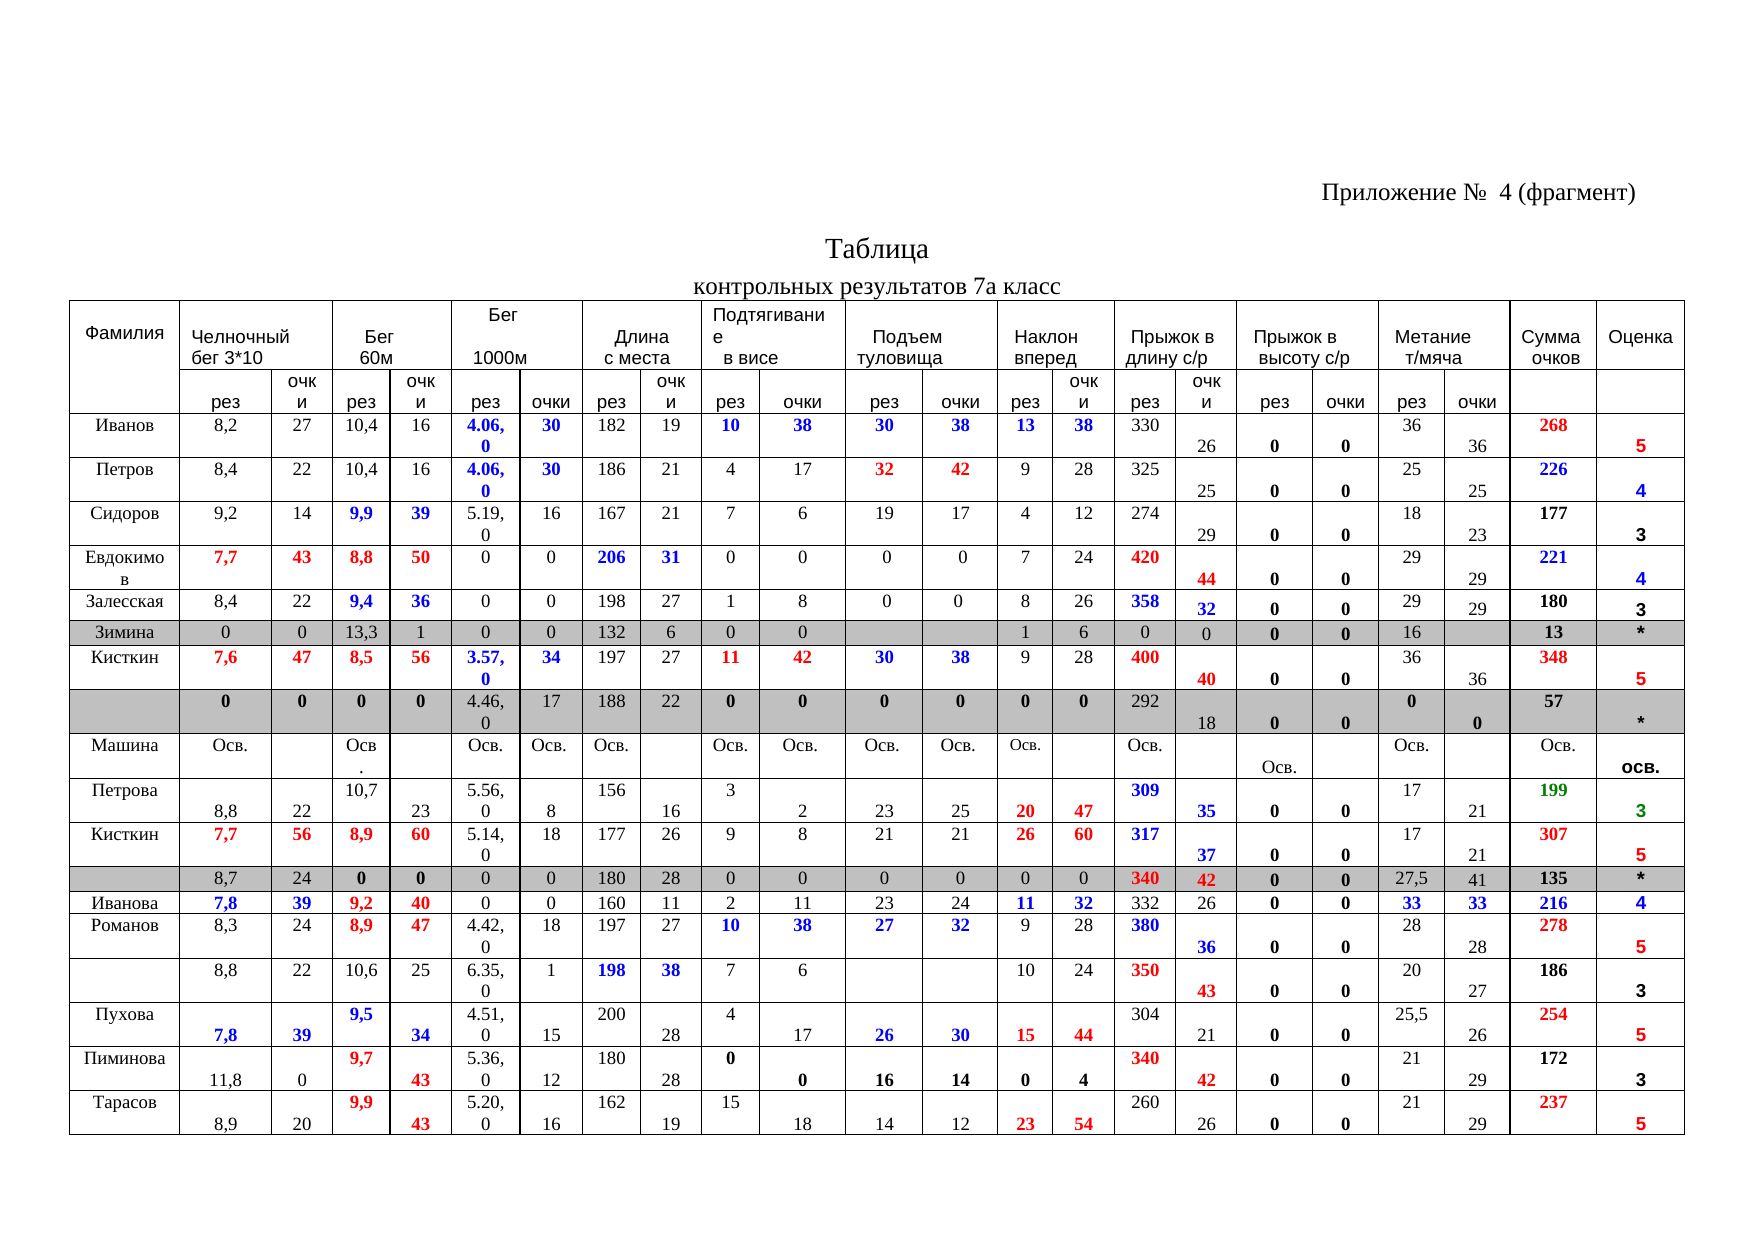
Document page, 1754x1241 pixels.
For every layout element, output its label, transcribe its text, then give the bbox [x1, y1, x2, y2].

table_cell 4.51,0 [452, 1003, 519, 1046]
table_cell 5.20,0 [452, 1091, 519, 1134]
table_cell 11 [760, 892, 845, 913]
table_cell 4 [1597, 892, 1684, 913]
table_cell 0 [452, 590, 519, 620]
table_cell 8 [521, 779, 582, 822]
table_cell 29 [1379, 590, 1444, 620]
table_cell 0 [452, 621, 519, 645]
table_cell рез [583, 370, 640, 413]
table_cell 38 [760, 914, 845, 957]
table_cell 0 [452, 892, 519, 913]
table_cell [1445, 734, 1509, 777]
table_cell 16 [641, 779, 701, 822]
table_cell Сидоров [70, 502, 179, 545]
table_cell 22 [272, 959, 332, 1002]
table_cell 0 [1313, 646, 1378, 689]
table_cell 7 [702, 959, 759, 1002]
table_cell 26 [1445, 1003, 1509, 1046]
table_cell 33 [1379, 892, 1444, 913]
table_cell 36 [1445, 646, 1509, 689]
table_cell 28 [1445, 914, 1509, 957]
table_cell 13 [998, 414, 1052, 457]
table_cell 0 [521, 546, 582, 589]
table_cell 8,8 [180, 959, 271, 1002]
table_cell 0 [1237, 823, 1312, 866]
table_header Сумма очков [1511, 301, 1596, 368]
table_cell 28 [1053, 914, 1114, 957]
table_cell Петрова [70, 779, 179, 822]
table_header Метание т/мяча [1379, 301, 1509, 368]
table_cell 0 [1313, 690, 1378, 733]
table_cell 0 [1237, 546, 1312, 589]
table_cell 180 [1511, 590, 1596, 620]
table_cell 0 [333, 867, 389, 891]
table_cell 16 [391, 458, 451, 501]
table_cell 21 [1379, 1091, 1444, 1134]
table_cell 19 [846, 502, 922, 545]
table_cell 8 [998, 590, 1052, 620]
table_cell [70, 959, 179, 1002]
table_cell 0 [1313, 1047, 1378, 1090]
table_cell 27 [641, 914, 701, 957]
table_cell * [1597, 621, 1637, 645]
table_cell * [1597, 867, 1684, 891]
table_cell 0 [1053, 690, 1114, 733]
table_cell 39 [391, 502, 451, 545]
table_cell 24 [272, 867, 332, 891]
table_cell 5 [1597, 823, 1684, 866]
table_cell 26 [1176, 892, 1236, 913]
table_cell * [1597, 690, 1684, 733]
table_cell очки [641, 370, 701, 413]
table_cell 10,6 [333, 959, 389, 1002]
table_cell 197 [583, 646, 640, 689]
table_cell 8,7 [180, 867, 271, 891]
table_cell [70, 690, 179, 733]
table_cell 28 [641, 867, 701, 891]
table_cell 54 [1053, 1091, 1114, 1134]
table_cell 340 [1115, 867, 1175, 891]
table_cell 44 [1053, 1003, 1114, 1046]
table_cell 11,8 [180, 1047, 271, 1090]
table_cell 60 [1053, 823, 1114, 866]
table_cell Тарасов [70, 1091, 179, 1134]
table_cell 7,7 [180, 823, 271, 866]
table_cell рез [180, 370, 271, 413]
table_cell 0 [1379, 690, 1444, 733]
table_cell Осв. [1511, 734, 1596, 777]
table_cell 12 [521, 1047, 582, 1090]
table_cell 29 [1445, 590, 1509, 620]
table_cell 221 [1511, 546, 1596, 589]
table_cell 226 [1511, 458, 1596, 501]
table_cell 31 [641, 546, 701, 589]
table_cell 0 [846, 867, 922, 891]
table_cell 198 [583, 959, 640, 1002]
table_cell 36 [1176, 914, 1236, 957]
table_cell 0 [846, 690, 922, 733]
table_cell 325 [1115, 458, 1175, 501]
table_cell 0 [521, 892, 582, 913]
table_cell 0 [846, 546, 922, 589]
table_cell очки [521, 370, 582, 413]
table_cell 43 [1176, 959, 1236, 1002]
table_cell 9 [702, 823, 759, 866]
table_cell 0 [1237, 959, 1312, 1002]
table_cell 27 [1445, 959, 1509, 1002]
table_cell рез [846, 370, 922, 413]
table_cell 0 [923, 690, 997, 733]
table_header Оценка [1597, 301, 1684, 368]
table_cell 0 [391, 867, 451, 891]
table_cell [1053, 734, 1114, 777]
table_cell 14 [846, 1091, 922, 1134]
table_cell 162 [583, 1091, 640, 1134]
table_cell Кисткин [70, 646, 179, 689]
table_cell 1 [998, 621, 1052, 645]
table_cell 11 [998, 892, 1052, 913]
table_cell 0 [452, 546, 519, 589]
table_cell 0 [1237, 621, 1312, 645]
table_cell 358 [1115, 590, 1175, 620]
table_cell 47 [272, 646, 332, 689]
table_cell 0 [1237, 690, 1312, 733]
table_cell рез [1237, 370, 1312, 413]
table_cell 42 [1176, 1047, 1236, 1090]
table_cell 0 [1313, 823, 1378, 866]
table_cell 25,5 [1379, 1003, 1444, 1046]
table_cell 23 [391, 779, 451, 822]
table_cell 34 [521, 646, 582, 689]
table_cell 260 [1115, 1091, 1175, 1134]
table_cell 400 [1115, 646, 1175, 689]
table_cell Осв. [1237, 734, 1312, 777]
table_cell 0 [702, 1047, 759, 1090]
table_cell 42 [923, 458, 997, 501]
table_cell 177 [583, 823, 640, 866]
table_cell 16 [391, 414, 451, 457]
table_cell 8 [760, 590, 845, 620]
table_cell 309 [1115, 779, 1175, 822]
table_cell 4.42,0 [452, 914, 519, 957]
table_cell 8,4 [180, 458, 271, 501]
table_cell 60 [391, 823, 451, 866]
table_cell Осв. [452, 734, 519, 777]
table_cell 172 [1511, 1047, 1596, 1090]
table_cell 21 [846, 823, 922, 866]
table_cell 0 [521, 621, 582, 645]
table_cell очки [1445, 370, 1509, 413]
table_cell [1313, 734, 1378, 777]
table_cell 30 [846, 414, 922, 457]
table_cell 0 [1313, 414, 1378, 457]
table_cell 0 [702, 621, 759, 645]
table_cell 10,7 [333, 779, 389, 822]
table_cell 56 [272, 823, 332, 866]
table_cell 0 [1313, 867, 1378, 891]
table_cell 25 [1445, 458, 1509, 501]
table_cell 28 [1053, 458, 1114, 501]
table_cell 0 [272, 690, 332, 733]
table_cell 0 [1313, 502, 1378, 545]
table_cell 8,8 [180, 779, 271, 822]
table_cell 3 [1597, 779, 1684, 822]
table_header Фамилия [70, 301, 179, 413]
table_cell 27 [641, 590, 701, 620]
table_cell 7 [702, 502, 759, 545]
table_cell 0 [1313, 959, 1378, 1002]
table_cell 28 [1053, 646, 1114, 689]
text Приложение № 4 (фрагмент) [118, 177, 1636, 206]
table_cell 0 [1237, 458, 1312, 501]
table_cell 27 [846, 914, 922, 957]
table_cell Осв. [846, 734, 922, 777]
table_cell [641, 734, 701, 777]
table_cell 10,4 [333, 458, 389, 501]
table_cell 307 [1511, 823, 1596, 866]
table_cell 22 [272, 458, 332, 501]
table_cell 0 [760, 690, 845, 733]
table_cell 32 [923, 914, 997, 957]
table_cell 17 [521, 690, 582, 733]
table_header Длина с места [583, 301, 701, 368]
table_cell 9,5 [333, 1003, 389, 1046]
table_cell 8,9 [180, 1091, 271, 1134]
table_cell 198 [583, 590, 640, 620]
table_cell Осв. [923, 734, 997, 777]
table_cell 22 [272, 590, 332, 620]
table_cell 0 [1237, 502, 1312, 545]
table_cell 21 [1445, 779, 1509, 822]
table_cell 186 [583, 458, 640, 501]
table_cell очки [1053, 370, 1114, 413]
table_cell 25 [391, 959, 451, 1002]
table_cell 16 [1379, 621, 1444, 645]
table_cell 21 [923, 823, 997, 866]
table_cell 420 [1115, 546, 1175, 589]
table_cell очки [760, 370, 845, 413]
table_cell 0 [760, 621, 845, 645]
table_cell 0 [272, 1047, 332, 1090]
table_cell 0 [333, 690, 389, 733]
table_cell 167 [583, 502, 640, 545]
table_cell 22 [272, 779, 332, 822]
table_cell 2 [702, 892, 759, 913]
table_cell 12 [923, 1091, 997, 1134]
table_cell 332 [1115, 892, 1175, 913]
table_cell Пиминова [70, 1047, 179, 1090]
table_cell 33 [1445, 892, 1509, 913]
table_cell 278 [1511, 914, 1596, 957]
table_cell 15 [998, 1003, 1052, 1046]
table_cell 38 [760, 414, 845, 457]
table_cell 197 [583, 914, 640, 957]
table_cell 0 [1313, 914, 1378, 957]
table_cell рез [998, 370, 1052, 413]
table_cell 348 [1511, 646, 1596, 689]
table_cell 0 [180, 621, 271, 645]
table_cell 5.56,0 [452, 779, 519, 822]
table_cell 50 [391, 546, 451, 589]
table_cell [1597, 370, 1684, 413]
table_cell 7,8 [180, 1003, 271, 1046]
table_cell 16 [521, 1091, 582, 1134]
table_cell 18 [1379, 502, 1444, 545]
table_cell очки [272, 370, 332, 413]
table_cell рез [333, 370, 389, 413]
table_cell 0 [998, 690, 1052, 733]
table_cell 5 [1597, 646, 1684, 689]
table_cell [923, 959, 997, 1002]
table_cell 5 [1597, 1003, 1684, 1046]
table_cell 7,8 [180, 892, 271, 913]
table_cell 9 [998, 914, 1052, 957]
table_cell 14 [923, 1047, 997, 1090]
table_cell 15 [521, 1003, 582, 1046]
table_cell 0 [923, 867, 997, 891]
table_cell 9,2 [180, 502, 271, 545]
table_cell 13 [1511, 621, 1596, 645]
table_cell 40 [391, 892, 451, 913]
table_cell 32 [846, 458, 922, 501]
table_cell 156 [583, 779, 640, 822]
table_cell 17 [1379, 779, 1444, 822]
table_cell 0 [1313, 892, 1378, 913]
table_cell 8,9 [333, 914, 389, 957]
table_cell 5 [1597, 914, 1684, 957]
table_cell 0 [452, 867, 519, 891]
table_cell 0 [521, 867, 582, 891]
table_cell Осв. [1115, 734, 1175, 777]
table_cell 0 [1237, 867, 1312, 891]
table_cell осв. [1597, 734, 1684, 777]
table_cell 182 [583, 414, 640, 457]
table_cell рез [702, 370, 759, 413]
table_cell 36 [1379, 414, 1444, 457]
table_cell 9,9 [333, 1091, 389, 1134]
table_cell [272, 734, 332, 777]
table_cell 135 [1511, 867, 1596, 891]
table_cell очки [391, 370, 451, 413]
table_cell 39 [272, 1003, 332, 1046]
table_cell 274 [1115, 502, 1175, 545]
table_header Подъем туловища [846, 301, 997, 368]
table_cell 0 [1237, 1003, 1312, 1046]
table_cell 21 [1445, 823, 1509, 866]
table_cell 180 [583, 867, 640, 891]
table_cell Иванова [70, 892, 179, 913]
table_cell Осв. [998, 734, 1052, 777]
table_cell 200 [583, 1003, 640, 1046]
table_cell 30 [923, 1003, 997, 1046]
table_cell 18 [760, 1091, 845, 1134]
table_cell 8,4 [180, 590, 271, 620]
table_cell 1 [702, 590, 759, 620]
table_header Бег 60м [333, 301, 451, 368]
table_cell 0 [760, 1047, 845, 1090]
table_cell 0 [391, 690, 451, 733]
table_cell 18 [1176, 690, 1236, 733]
table_cell 21 [641, 502, 701, 545]
table_cell 0 [1313, 1091, 1378, 1134]
table_cell 12 [1053, 502, 1114, 545]
table_cell 13,3 [333, 621, 389, 645]
table_cell 237 [1511, 1091, 1596, 1134]
table_cell 38 [923, 414, 997, 457]
table_cell 0 [1237, 1091, 1312, 1134]
table_cell 24 [1053, 546, 1114, 589]
table_cell [846, 959, 922, 1002]
table_cell 0 [1237, 590, 1312, 620]
table_cell 0 [1313, 590, 1378, 620]
table_cell 24 [272, 914, 332, 957]
table_cell 0 [1313, 458, 1378, 501]
table_cell 0 [1176, 621, 1236, 645]
table_cell 4 [1597, 546, 1684, 589]
table_cell 0 [998, 867, 1052, 891]
table_cell 5.19,0 [452, 502, 519, 545]
table_cell Осв. [521, 734, 582, 777]
table_cell 0 [1237, 414, 1312, 457]
table_cell [391, 734, 451, 777]
table_cell 10 [998, 959, 1052, 1002]
table_cell 7,6 [180, 646, 271, 689]
table_cell 5.36,0 [452, 1047, 519, 1090]
table_cell 27 [272, 414, 332, 457]
table_header Подтягивание в висе [702, 301, 845, 368]
table_cell 206 [583, 546, 640, 589]
table_cell 6.35,0 [452, 959, 519, 1002]
table_cell 3.57,0 [452, 646, 519, 689]
table_cell [1176, 734, 1236, 777]
table_cell Осв. [583, 734, 640, 777]
table_cell 19 [641, 1091, 701, 1134]
table_cell 4 [702, 1003, 759, 1046]
table_cell Осв. [180, 734, 271, 777]
table_cell Романов [70, 914, 179, 957]
table_cell 9 [998, 458, 1052, 501]
table_cell 254 [1511, 1003, 1596, 1046]
table_cell 30 [521, 414, 582, 457]
table_cell 1 [391, 621, 451, 645]
table_cell 32 [1053, 892, 1114, 913]
table_cell 19 [641, 414, 701, 457]
table_cell 17 [760, 458, 845, 501]
table_cell 8,2 [180, 414, 271, 457]
table_cell очки [1176, 370, 1236, 413]
table_cell 44 [1176, 546, 1236, 589]
table_cell 17 [760, 1003, 845, 1046]
table_cell 0 [1237, 779, 1312, 822]
table_cell 47 [391, 914, 451, 957]
table_cell 132 [583, 621, 640, 645]
table_cell 0 [1313, 779, 1378, 822]
table_cell 380 [1115, 914, 1175, 957]
table_cell 26 [998, 823, 1052, 866]
table_cell 8 [760, 823, 845, 866]
table_cell 11 [702, 646, 759, 689]
table_cell 9,2 [333, 892, 389, 913]
table_cell 30 [846, 646, 922, 689]
table_cell 34 [391, 1003, 451, 1046]
table_cell 25 [923, 779, 997, 822]
table_cell рез [1379, 370, 1444, 413]
table_cell 5.14,0 [452, 823, 519, 866]
table_cell Осв. [760, 734, 845, 777]
table_cell 4 [1053, 1047, 1114, 1090]
table_cell 4.06,0 [452, 458, 519, 501]
table_cell 5 [1597, 414, 1684, 457]
table_cell 2 [760, 779, 845, 822]
table_cell Осв. [1379, 734, 1444, 777]
table_cell 0 [1313, 621, 1378, 645]
table_cell 24 [1053, 959, 1114, 1002]
table_cell 0 [1237, 914, 1312, 957]
table_cell 32 [1176, 590, 1236, 620]
table_cell 16 [846, 1047, 922, 1090]
table_cell 38 [923, 646, 997, 689]
table_cell 4.46,0 [452, 690, 519, 733]
table_cell 177 [1511, 502, 1596, 545]
table_cell 0 [1115, 621, 1175, 645]
table_cell 21 [1379, 1047, 1444, 1090]
table_cell 6 [760, 502, 845, 545]
table_cell 42 [1176, 867, 1236, 891]
table_cell 16 [521, 502, 582, 545]
table_cell 4 [998, 502, 1052, 545]
table_cell 6 [1053, 621, 1114, 645]
table_cell 0 [1237, 892, 1312, 913]
table_cell 56 [391, 646, 451, 689]
table_cell 0 [760, 546, 845, 589]
table_cell 10 [702, 414, 759, 457]
table_cell 23 [1445, 502, 1509, 545]
table_cell 0 [760, 867, 845, 891]
table_cell 8,9 [333, 823, 389, 866]
table_cell * [1645, 621, 1684, 645]
table_cell 0 [702, 690, 759, 733]
table_header Челночный бег 3*10 [180, 301, 332, 368]
table_cell 216 [1511, 892, 1596, 913]
table_cell 23 [846, 892, 922, 913]
table_cell 29 [1379, 546, 1444, 589]
table_cell 0 [1053, 867, 1114, 891]
table_cell 35 [1176, 779, 1236, 822]
table_cell 3 [1597, 959, 1684, 1002]
table_cell 9,4 [333, 590, 389, 620]
table_cell 18 [521, 914, 582, 957]
table_cell 22 [641, 690, 701, 733]
table_cell 0 [1313, 1003, 1378, 1046]
table_cell 14 [272, 502, 332, 545]
table_cell 39 [272, 892, 332, 913]
table_cell 330 [1115, 414, 1175, 457]
table_cell 3 [1597, 502, 1684, 545]
table_cell 0 [1313, 546, 1378, 589]
table_cell 4.06,0 [452, 414, 519, 457]
table_cell 21 [1176, 1003, 1236, 1046]
table_cell 0 [846, 590, 922, 620]
table_cell 160 [583, 892, 640, 913]
table_cell 188 [583, 690, 640, 733]
table_cell 3 [702, 779, 759, 822]
table_cell 15 [702, 1091, 759, 1134]
table_cell 43 [391, 1091, 451, 1134]
table_cell 186 [1511, 959, 1596, 1002]
table_cell 30 [521, 458, 582, 501]
table_cell 42 [760, 646, 845, 689]
table_cell очки [1313, 370, 1378, 413]
table_cell 9,7 [333, 1047, 389, 1090]
table_cell 3 [1597, 1047, 1684, 1090]
table_cell 28 [641, 1047, 701, 1090]
table_cell 292 [1115, 690, 1175, 733]
table_cell 43 [272, 546, 332, 589]
table_cell 1 [521, 959, 582, 1002]
table_cell 28 [641, 1003, 701, 1046]
table_cell 17 [1379, 823, 1444, 866]
table_cell 4 [702, 458, 759, 501]
table_cell 340 [1115, 1047, 1175, 1090]
table_cell Залесская [70, 590, 179, 620]
table_cell 0 [180, 690, 271, 733]
table_cell Пухова [70, 1003, 179, 1046]
table_cell 6 [760, 959, 845, 1002]
table_cell 180 [583, 1047, 640, 1090]
table_cell 36 [391, 590, 451, 620]
table_cell 40 [1176, 646, 1236, 689]
table_cell 20 [272, 1091, 332, 1134]
table_cell 21 [641, 458, 701, 501]
table_cell 8,5 [333, 646, 389, 689]
table_cell 26 [1176, 1091, 1236, 1134]
table_cell 38 [641, 959, 701, 1002]
table_cell рез [452, 370, 519, 413]
table_cell 26 [1176, 414, 1236, 457]
table_cell 0 [1445, 690, 1509, 733]
table_cell 8,3 [180, 914, 271, 957]
table_cell 25 [1176, 458, 1236, 501]
table_cell 3 [1597, 590, 1684, 620]
table_cell 26 [846, 1003, 922, 1046]
table_cell очки [923, 370, 997, 413]
table_cell 23 [998, 1091, 1052, 1134]
table_cell 0 [1237, 646, 1312, 689]
table_cell 4 [1597, 458, 1684, 501]
table_cell 29 [1445, 546, 1509, 589]
table_header Прыжок в длину с/р [1115, 301, 1236, 368]
table_cell 8,8 [333, 546, 389, 589]
table_cell 41 [1445, 867, 1509, 891]
table_cell 24 [923, 892, 997, 913]
table_cell [1511, 370, 1596, 413]
table_header Прыжок в высоту с/р [1237, 301, 1378, 368]
table_cell 27,5 [1379, 867, 1444, 891]
table_cell 17 [923, 502, 997, 545]
text контрольных результатов 7а класс [118, 271, 1636, 299]
table_cell 43 [391, 1047, 451, 1090]
table_cell 0 [702, 867, 759, 891]
table_cell Иванов [70, 414, 179, 457]
table_cell 29 [1445, 1091, 1509, 1134]
table_cell 57 [1511, 690, 1596, 733]
table_cell [1445, 621, 1509, 645]
table_cell [846, 621, 922, 645]
table_cell [923, 621, 997, 645]
table_cell 304 [1115, 1003, 1175, 1046]
table_cell 36 [1379, 646, 1444, 689]
table_cell 29 [1176, 502, 1236, 545]
table_cell 9,9 [333, 502, 389, 545]
table_cell 0 [923, 590, 997, 620]
table_cell Осв. [702, 734, 759, 777]
table_cell 25 [1379, 458, 1444, 501]
table_cell рез [1115, 370, 1175, 413]
table_cell Зимина [70, 621, 179, 645]
table_cell Осв. [333, 734, 389, 777]
table_cell 0 [272, 621, 332, 645]
table_cell 0 [998, 1047, 1052, 1090]
table_cell 20 [998, 779, 1052, 822]
table_cell 20 [1379, 959, 1444, 1002]
table_cell 199 [1511, 779, 1596, 822]
table_cell Петров [70, 458, 179, 501]
table_cell 27 [641, 646, 701, 689]
table_cell 0 [923, 546, 997, 589]
table_cell 18 [521, 823, 582, 866]
table_cell 28 [1379, 914, 1444, 957]
table_header Бег 1000м [452, 301, 582, 368]
table_cell 10 [702, 914, 759, 957]
table_cell 10,4 [333, 414, 389, 457]
table_cell 47 [1053, 779, 1114, 822]
table_cell 11 [641, 892, 701, 913]
table_cell 38 [1053, 414, 1114, 457]
table_cell 5 [1597, 1091, 1684, 1134]
table_cell 0 [1237, 1047, 1312, 1090]
table_cell 0 [702, 546, 759, 589]
table_cell 36 [1445, 414, 1509, 457]
table_cell 7,7 [180, 546, 271, 589]
table_cell 7 [998, 546, 1052, 589]
table_cell [70, 867, 179, 891]
table_cell 23 [846, 779, 922, 822]
table_cell 0 [521, 590, 582, 620]
table_cell 29 [1445, 1047, 1509, 1090]
table_cell 9 [998, 646, 1052, 689]
table_cell 268 [1511, 414, 1596, 457]
table_cell Машина [70, 734, 179, 777]
table_cell 26 [1053, 590, 1114, 620]
table_cell 26 [641, 823, 701, 866]
table_cell 6 [641, 621, 701, 645]
subtitle Таблица [118, 231, 1636, 264]
table_cell Кисткин [70, 823, 179, 866]
table_cell 37 [1176, 823, 1236, 866]
table_header Наклон вперед [998, 301, 1114, 368]
table_cell Евдокимов [70, 546, 179, 589]
table_cell 317 [1115, 823, 1175, 866]
table_cell 350 [1115, 959, 1175, 1002]
